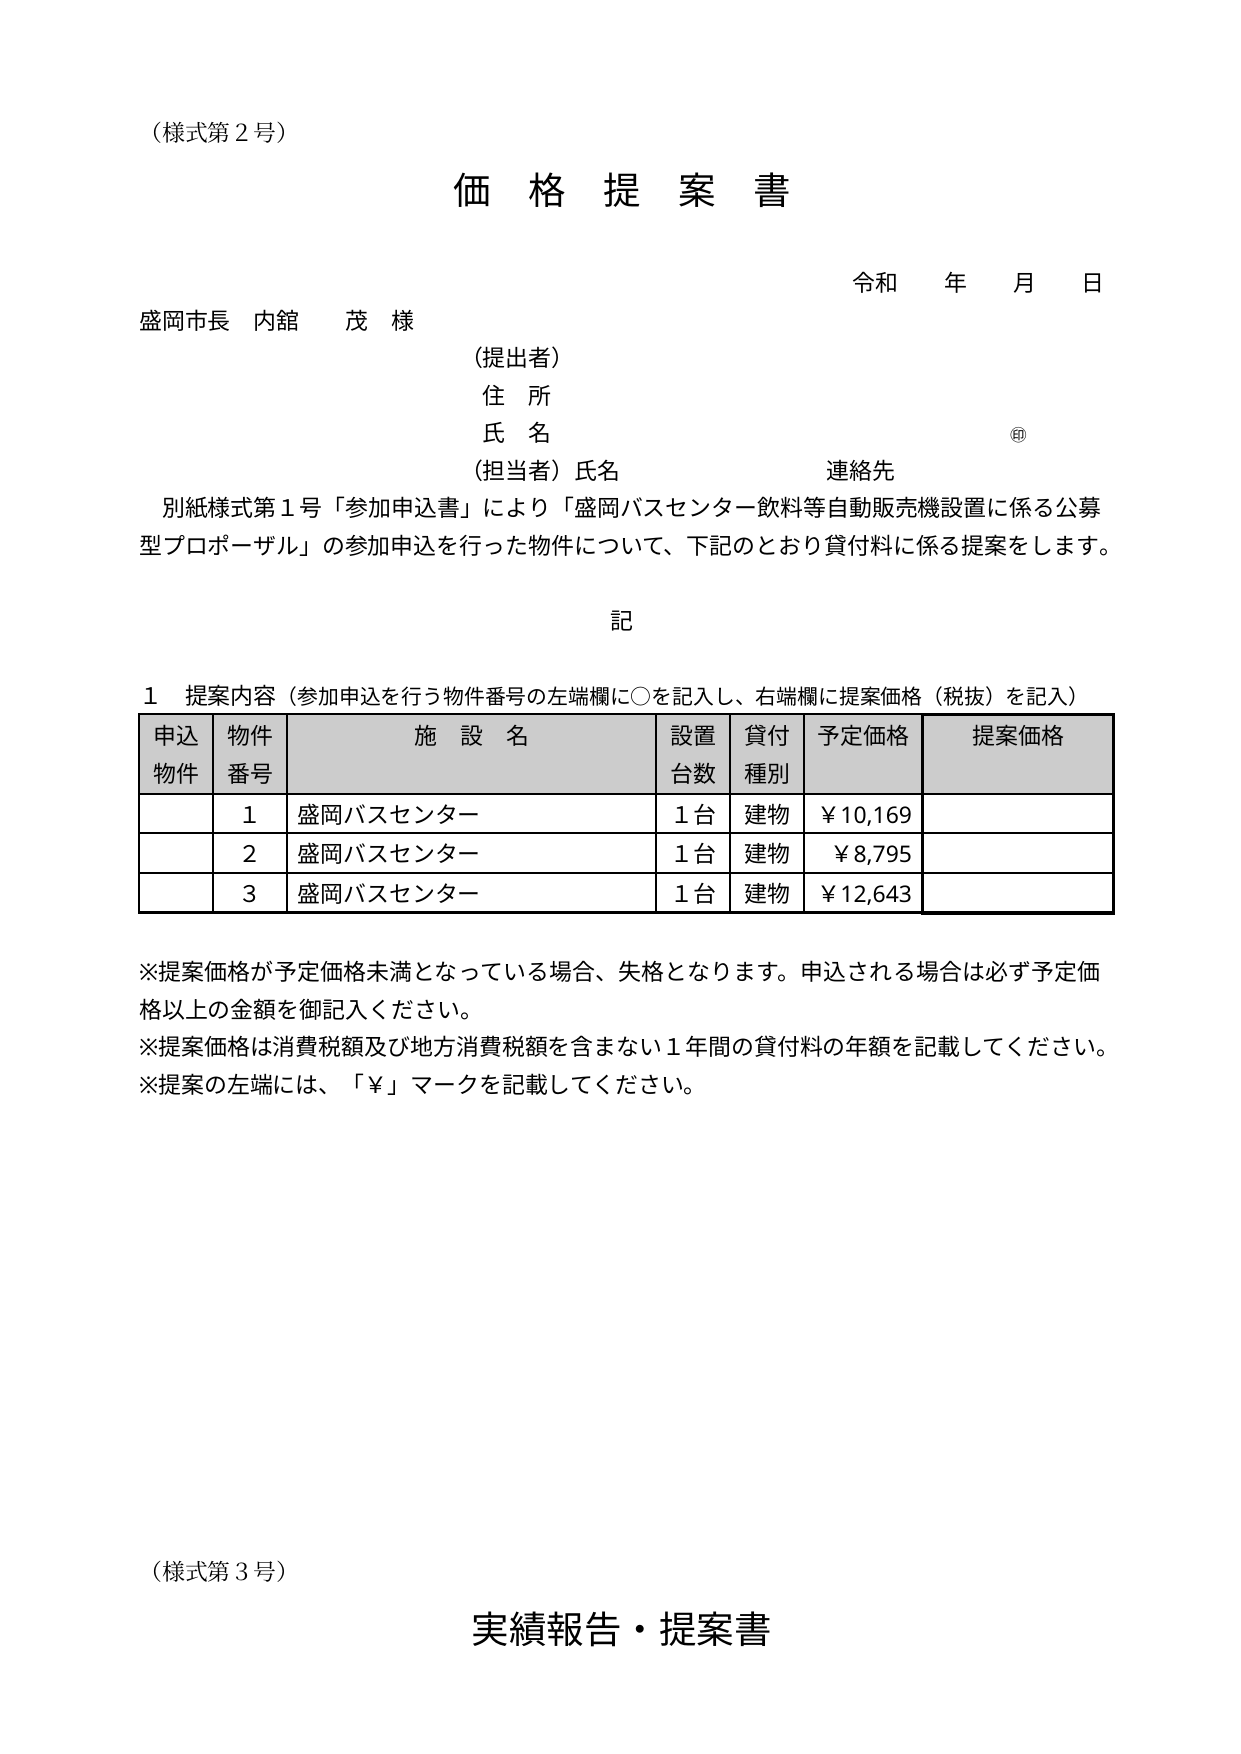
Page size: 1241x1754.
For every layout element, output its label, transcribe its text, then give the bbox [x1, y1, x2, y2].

text 実績報告・提案書 [139, 1589, 1104, 1664]
table_header 貸付 種別 [731, 715, 803, 793]
table_header 施 設 名 [288, 715, 655, 793]
table_cell 建物 [731, 834, 803, 872]
text ※提案価格が予定価格未満となっている場合、失格となります。申込される場合は必ず予定価格以上の金額を御記入ください。 [139, 952, 1104, 1027]
text （様式第２号） [139, 113, 1104, 151]
table_cell 建物 [731, 795, 803, 832]
table_header 予定価格 [805, 715, 921, 793]
table_cell [924, 874, 1112, 911]
table_cell 建物 [731, 874, 803, 911]
table_cell 盛岡バスセンター [288, 834, 655, 872]
text 価 格 提 案 書 [139, 151, 1104, 226]
table_cell [140, 834, 212, 872]
table_cell 盛岡バスセンター [288, 795, 655, 832]
text 令和 年 月 日 [139, 263, 1104, 301]
table_header 提案価格 [924, 716, 1112, 793]
table_cell [140, 795, 212, 832]
table_cell １台 [657, 795, 729, 832]
table_cell [140, 874, 212, 911]
text 氏 名 ㊞ [139, 413, 1104, 451]
text 盛岡市長 内舘 茂 様 [139, 301, 1104, 338]
table_cell ￥12,643 [805, 874, 921, 911]
table_cell １ [214, 795, 286, 832]
text 記 [139, 601, 1104, 638]
text ※提案価格は消費税額及び地方消費税額を含まない１年間の貸付料の年額を記載してください。 [139, 1027, 1104, 1064]
table_cell [924, 795, 1112, 832]
text （担当者）氏名 連絡先 [139, 451, 1104, 488]
text １ 提案内容（参加申込を行う物件番号の左端欄に○を記入し、右端欄に提案価格（税抜）を記入） [139, 676, 1104, 713]
text （様式第３号） [139, 1552, 1104, 1589]
text ※提案の左端には、「￥」マークを記載してください。 [139, 1064, 1104, 1102]
table_cell [924, 834, 1112, 872]
table_cell 盛岡バスセンター [288, 874, 655, 911]
text 住 所 [139, 376, 1104, 413]
table_header 設置 台数 [657, 715, 729, 793]
table_cell １台 [657, 874, 729, 911]
table_header 物件 番号 [214, 715, 286, 793]
table_cell ￥8,795 [805, 834, 921, 872]
table_cell ３ [214, 874, 286, 911]
table_cell ￥10,169 [805, 795, 921, 832]
text 別紙様式第１号「参加申込書」により「盛岡バスセンター飲料等自動販売機設置に係る公募型プロポーザル」の参加申込を行った物件について、下記のとおり貸付料に係る提案をします。 [139, 488, 1104, 563]
table_header 申込 物件 [140, 715, 212, 793]
text （提出者） [139, 338, 1104, 376]
table_cell ２ [214, 834, 286, 872]
table_cell １台 [657, 834, 729, 872]
